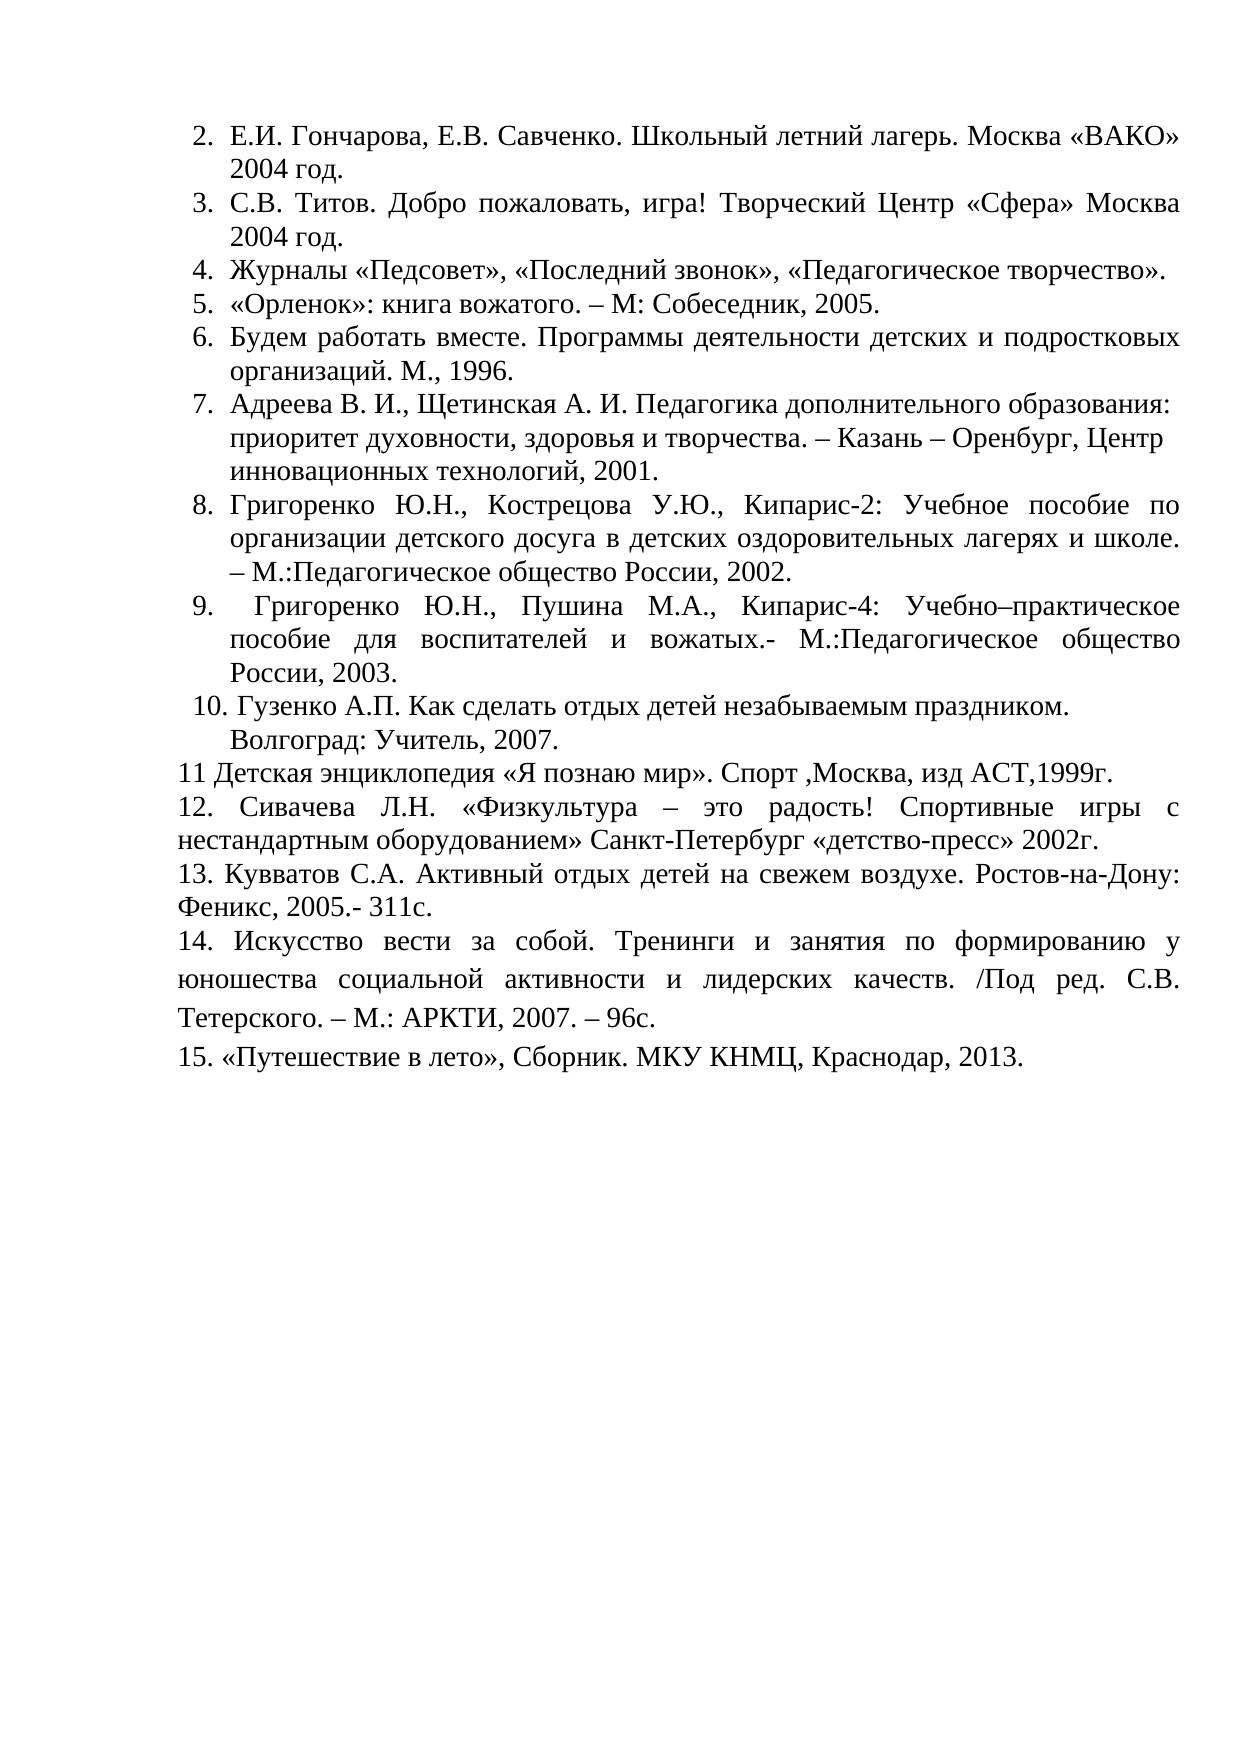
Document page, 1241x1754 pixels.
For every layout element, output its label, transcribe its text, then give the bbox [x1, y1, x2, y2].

list С.В. Титов. Добро пожаловать, игра! Творческий Центр «Сфера» Москва 2004 год. [192, 185, 1181, 252]
text 13. Кувватов С.А. Активный отдых детей на свежем воздухе. Ростов-на-Дону: Феникс, 2005.- 311с. [177, 856, 1181, 923]
list Будем работать вместе. Программы деятельности детских и подростковых организаций. М., 1996. [192, 319, 1181, 386]
list Журналы «Педсовет», «Последний звонок», «Педагогическое творчество». [192, 252, 1181, 286]
list Адреева В. И., Щетинская А. И. Педагогика дополнительного образования: приоритет духовности, здоровья и творчества. – Казань – Оренбург, Центр инновационных технологий, 2001. [192, 386, 1181, 487]
list Григоренко Ю.Н., Кострецова У.Ю., Кипарис-2: Учебное пособие по организации детского досуга в детских оздоровительных лагерях и школе. – М.:Педагогическое общество России, 2002. [192, 487, 1181, 588]
text 14. Искусство вести за собой. Тренинги и занятия по формированию у юношества социальной активности и лидерских качеств. /Под ред. С.В. Тетерского. – М.: АРКТИ, 2007. – 96с. [177, 923, 1181, 1034]
list «Орленок»: книга вожатого. – М: Собеседник, 2005. [192, 286, 1181, 319]
text 15. «Путешествие в лето», Сборник. МКУ КНМЦ, Краснодар, 2013. [177, 1039, 1181, 1072]
list Григоренко Ю.Н., Пушина М.А., Кипарис-4: Учебно–практическое пособие для воспитателей и вожатых.- М.:Педагогическое общество России, 2003. [192, 588, 1181, 688]
text 11 Детская энциклопедия «Я познаю мир». Спорт ,Москва, изд АСТ,1999г. [177, 755, 1181, 789]
text 12. Сивачева Л.Н. «Физкультура – это радость! Спортивные игры с нестандартным оборудованием» Санкт-Петербург «детство-пресс» 2002г. [177, 789, 1181, 856]
list Гузенко А.П. Как сделать отдых детей незабываемым праздником. Волгоград: Учитель, 2007. [192, 688, 1181, 755]
list Е.И. Гончарова, Е.В. Савченко. Школьный летний лагерь. Москва «ВАКО» 2004 год. [192, 118, 1181, 185]
